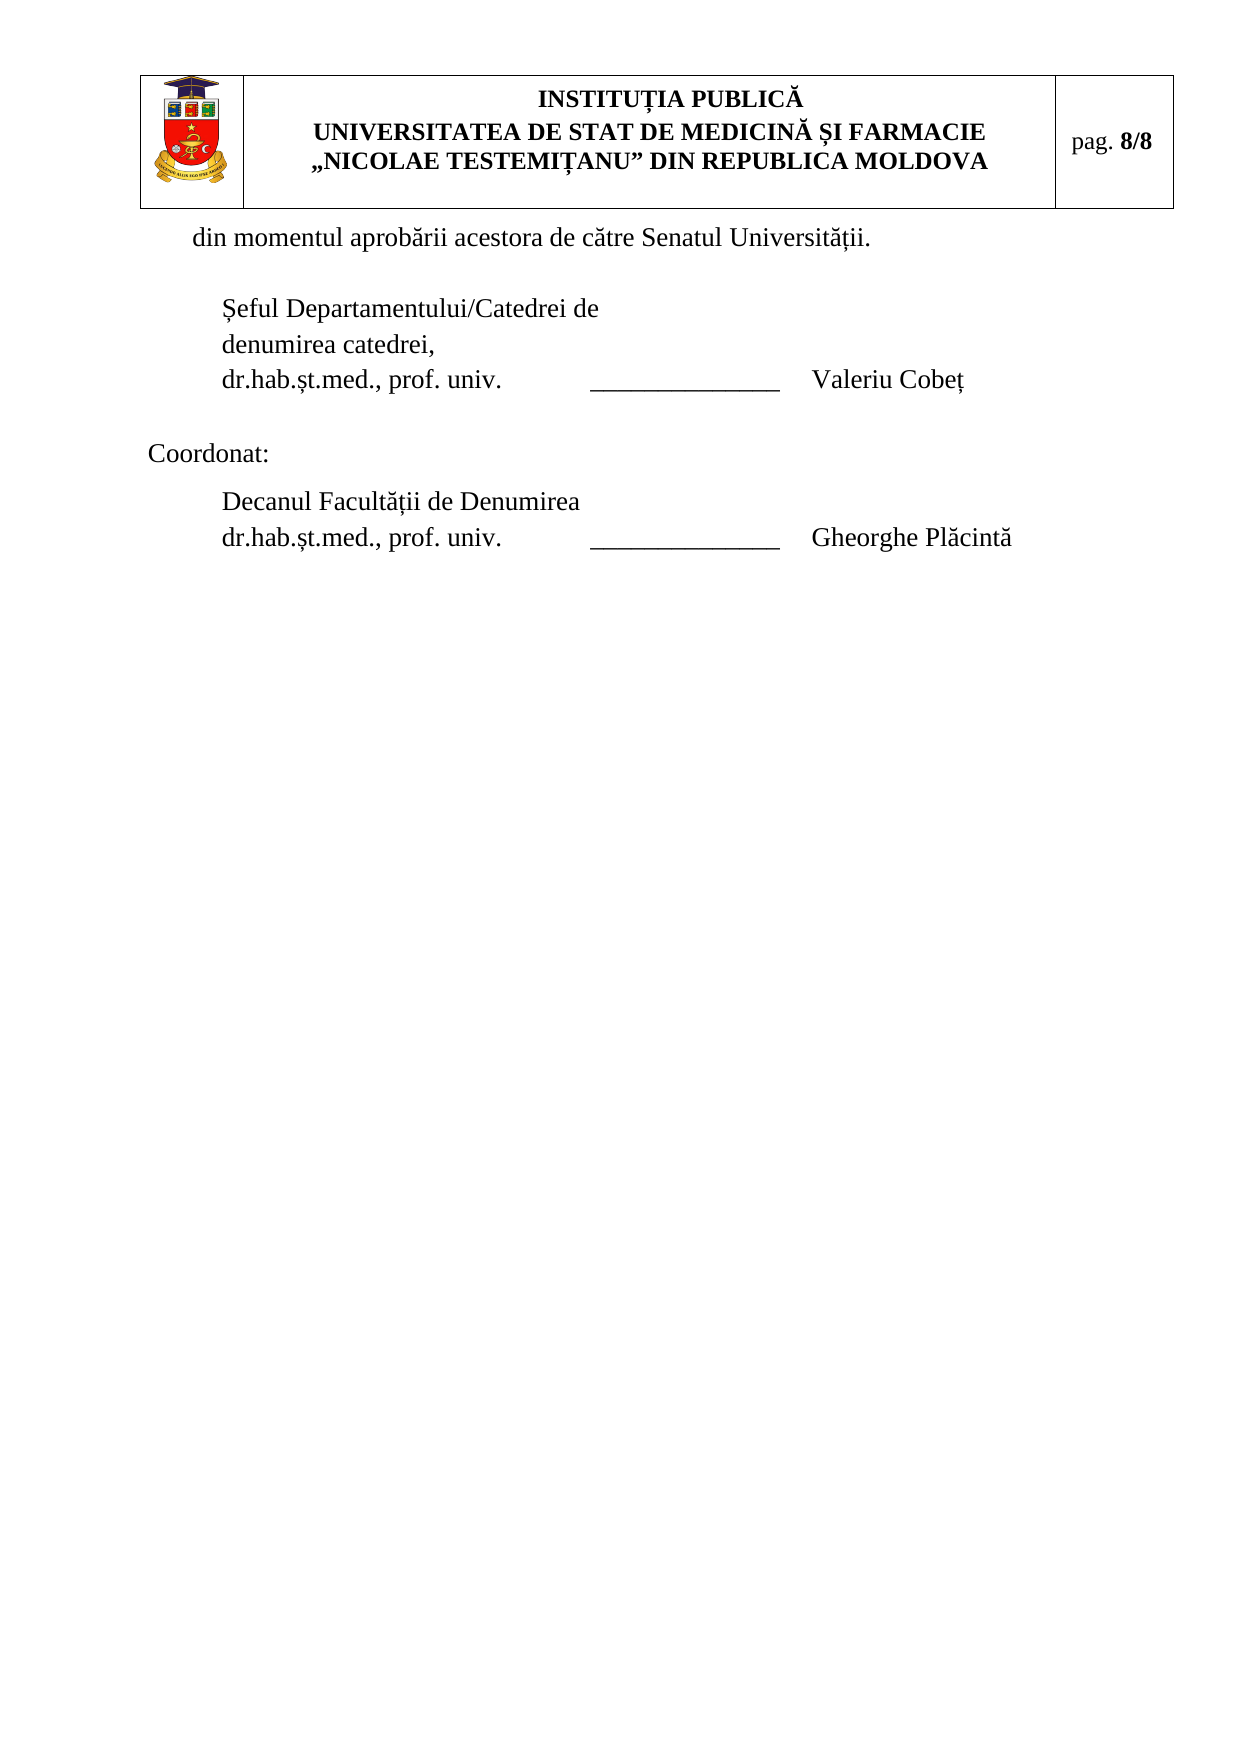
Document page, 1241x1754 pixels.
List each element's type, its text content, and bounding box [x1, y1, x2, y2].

text Coordonat: [148, 437, 1152, 468]
text dr.hab.șt.med., prof. univ. ______________ Gheorghe Plăcintă [222, 521, 1145, 552]
text dr.hab.șt.med., prof. univ. ______________ Valeriu Cobeț [222, 363, 1145, 395]
text Șeful Departamentului/Catedrei de [222, 292, 1145, 323]
text denumirea catedrei, [222, 328, 1145, 359]
picture [143, 76, 241, 183]
text Decanul Facultății de Denumirea [222, 485, 1145, 516]
